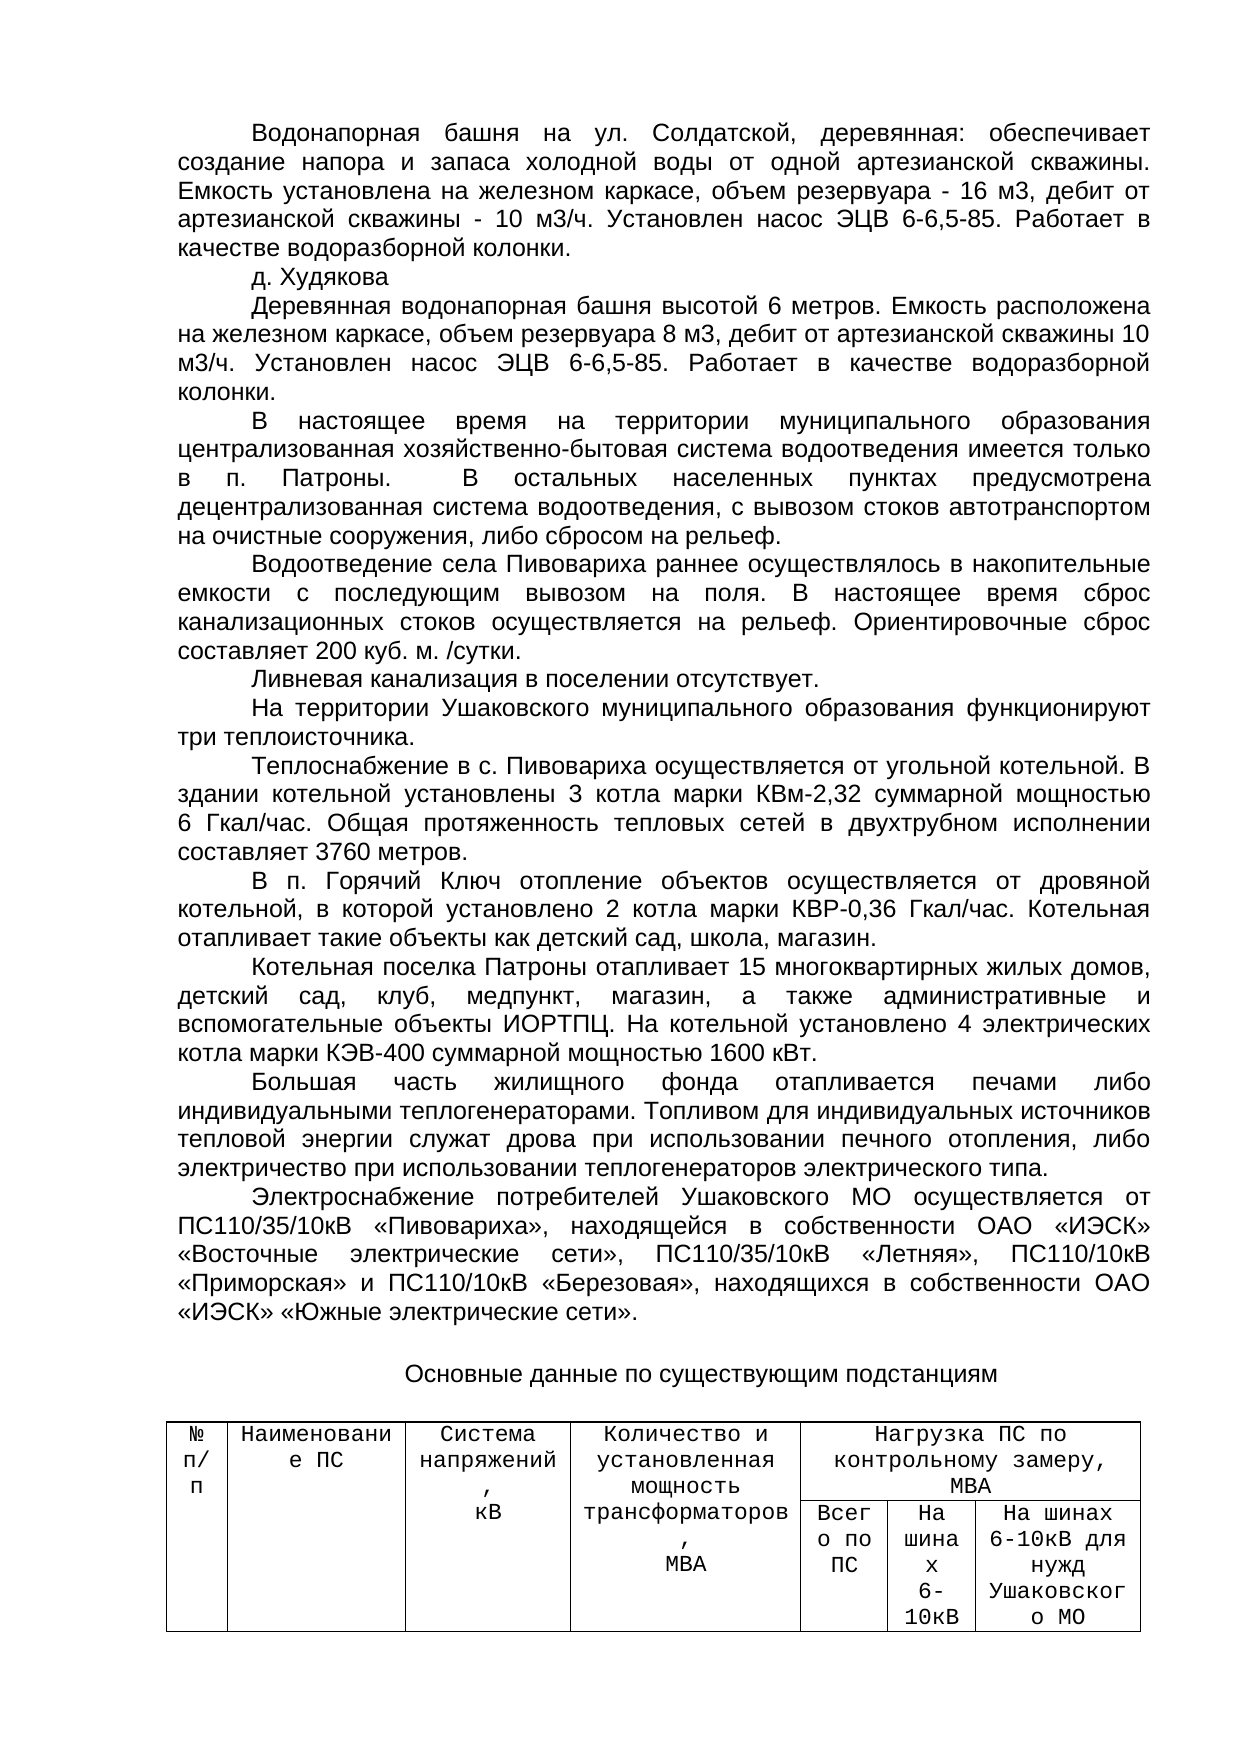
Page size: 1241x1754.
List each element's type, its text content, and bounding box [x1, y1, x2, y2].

text В настоящее время на территории муниципального образования централизованная хозяйственно-бытовая система водоотведения имеется только в п. Патроны. В остальных населенных пунктах предусмотрена децентрализованная система водоотведения, с вывозом стоков автотранспортом на очистные сооружения, либо сбросом на рельеф. [177, 406, 1152, 549]
text Деревянная водонапорная башня высотой 6 метров. Емкость расположена на железном каркасе, объем резервуара 8 м3, дебит от артезианской скважины 10 м3/ч. Установлен насос ЭЦВ 6-6,5-85. Работает в качестве водоразборной колонки. [177, 291, 1152, 406]
text Котельная поселка Патроны отапливает 15 многоквартирных жилых домов, детский сад, клуб, медпункт, магазин, а также административные и вспомогательные объекты ИОРТПЦ. На котельной установлено 4 электрических котла марки КЭВ-400 суммарной мощностью 1600 кВт. [177, 952, 1152, 1067]
table_header № п/п [167, 1423, 227, 1631]
text Теплоснабжение в с. Пивовариха осуществляется от угольной котельной. В здании котельной установлены 3 котла марки КВм-2,32 суммарной мощностью 6 Гкал/час. Общая протяженность тепловых сетей в двухтрубном исполнении составляет 3760 метров. [177, 751, 1152, 866]
text Ливневая канализация в поселении отсутствует. [177, 664, 1152, 693]
table_header Система напряжений, кВ [406, 1423, 570, 1631]
text Водонапорная башня на ул. Солдатской, деревянная: обеспечивает создание напора и запаса холодной воды от одной артезианской скважины. Емкость установлена на железном каркасе, объем резервуара - 16 м3, дебит от артезианской скважины - 10 м3/ч. Установлен насос ЭЦВ 6-6,5-85. Работает в качестве водоразборной колонки. [177, 118, 1152, 262]
text Основные данные по существующим подстанциям [177, 1359, 1152, 1388]
text Водоотведение села Пивовариха раннее осуществлялось в накопительные емкости с последующим вывозом на поля. В настоящее время сброс канализационных стоков осуществляется на рельеф. Ориентировочные сброс составляет 200 куб. м. /сутки. [177, 549, 1152, 664]
table_cell На шинах 6-10кВ [888, 1501, 975, 1631]
table_header Наименование ПС [228, 1423, 405, 1631]
table_header Нагрузка ПС по контрольному замеру, МВА [801, 1423, 1140, 1500]
text На территории Ушаковского муниципального образования функционируют три теплоисточника. [177, 693, 1152, 751]
text Электроснабжение потребителей Ушаковского МО осуществляется от ПС110/35/10кВ «Пивовариха», находящейся в собственности ОАО «ИЭСК» «Восточные электрические сети», ПС110/35/10кВ «Летняя», ПС110/10кВ «Приморская» и ПС110/10кВ «Березовая», находящихся в собственности ОАО «ИЭСК» «Южные электрические сети». [177, 1182, 1152, 1326]
table_cell Всего по ПС [801, 1501, 887, 1631]
table_cell На шинах 6-10кВ для нужд Ушаковского МО [976, 1501, 1140, 1631]
text д. Худякова [177, 262, 1152, 291]
table_header Количество и установленная мощность трансформаторов, МВА [571, 1423, 800, 1631]
text Большая часть жилищного фонда отапливается печами либо индивидуальными теплогенераторами. Топливом для индивидуальных источников тепловой энергии служат дрова при использовании печного отопления, либо электричество при использовании теплогенераторов электрического типа. [177, 1067, 1152, 1182]
text В п. Горячий Ключ отопление объектов осуществляется от дровяной котельной, в которой установлено 2 котла марки КВР-0,36 Гкал/час. Котельная отапливает такие объекты как детский сад, школа, магазин. [177, 866, 1152, 952]
